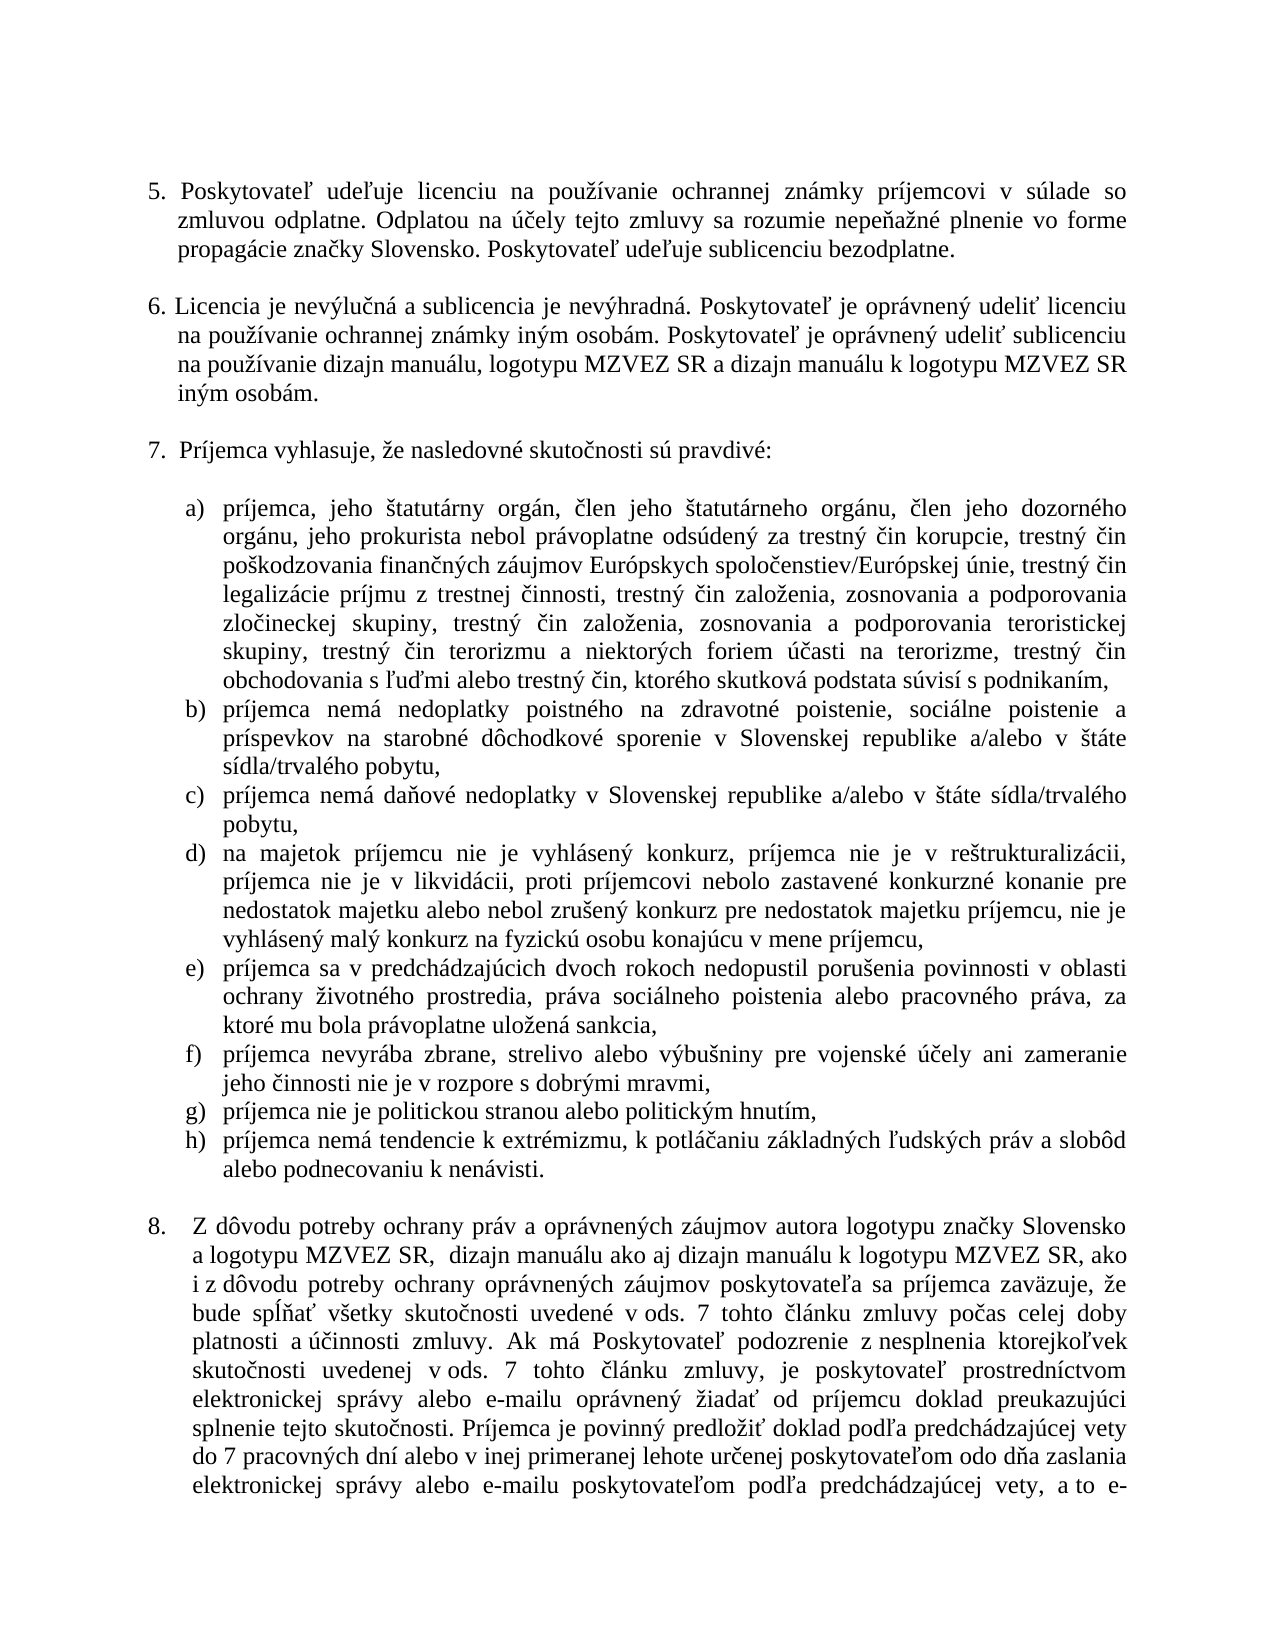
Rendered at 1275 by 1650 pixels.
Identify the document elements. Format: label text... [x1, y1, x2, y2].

list na majetok príjemcu nie je vyhlásený konkurz, príjemca nie je v reštrukturalizácii, príjemca nie je v likvidácii, proti príjemcovi nebolo zastavené konkurzné konanie pre nedostatok majetku alebo nebol zrušený konkurz pre nedostatok majetku príjemcu, nie je vyhlásený malý konkurz na fyzickú osobu konajúcu v mene príjemcu, [185, 838, 1127, 953]
list príjemca nemá tendencie k extrémizmu, k potláčaniu základných ľudských práv a slobôd alebo podnecovaniu k nenávisti. [185, 1125, 1127, 1183]
text 5. Poskytovateľ udeľuje licenciu na používanie ochrannej známky príjemcovi v súlade so zmluvou odplatne. Odplatou na účely tejto zmluvy sa rozumie nepeňažné plnenie vo forme propagácie značky Slovensko. Poskytovateľ udeľuje sublicenciu bezodplatne. [148, 176, 1127, 263]
text 6. Licencia je nevýlučná a sublicencia je nevýhradná. Poskytovateľ je oprávnený udeliť licenciu na používanie ochrannej známky iným osobám. Poskytovateľ je oprávnený udeliť sublicenciu na používanie dizajn manuálu, logotypu MZVEZ SR a dizajn manuálu k logotypu MZVEZ SR iným osobám. [148, 291, 1127, 406]
text 7. Príjemca vyhlasuje, že nasledovné skutočnosti sú pravdivé: [148, 435, 1127, 464]
list príjemca nemá daňové nedoplatky v Slovenskej republike a/alebo v štáte sídla/trvalého pobytu, [185, 780, 1127, 838]
list príjemca nemá nedoplatky poistného na zdravotné poistenie, sociálne poistenie a príspevkov na starobné dôchodkové sporenie v Slovenskej republike a/alebo v štáte sídla/trvalého pobytu, [185, 694, 1127, 780]
list príjemca, jeho štatutárny orgán, člen jeho štatutárneho orgánu, člen jeho dozorného orgánu, jeho prokurista nebol právoplatne odsúdený za trestný čin korupcie, trestný čin poškodzovania finančných záujmov Európskych spoločenstiev/Európskej únie, trestný čin legalizácie príjmu z trestnej činnosti, trestný čin založenia, zosnovania a podporovania zločineckej skupiny, trestný čin založenia, zosnovania a podporovania teroristickej skupiny, trestný čin terorizmu a niektorých foriem účasti na terorizme, trestný čin obchodovania s ľuďmi alebo trestný čin, ktorého skutková podstata súvisí s podnikaním, [185, 493, 1127, 694]
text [148, 1211, 1127, 1499]
list príjemca nevyrába zbrane, strelivo alebo výbušniny pre vojenské účely ani zameranie jeho činnosti nie je v rozpore s dobrými mravmi, [185, 1039, 1127, 1096]
list príjemca sa v predchádzajúcich dvoch rokoch nedopustil porušenia povinnosti v oblasti ochrany životného prostredia, práva sociálneho poistenia alebo pracovného práva, za ktoré mu bola právoplatne uložená sankcia, [185, 953, 1127, 1039]
list príjemca nie je politickou stranou alebo politickým hnutím, [185, 1096, 1127, 1125]
